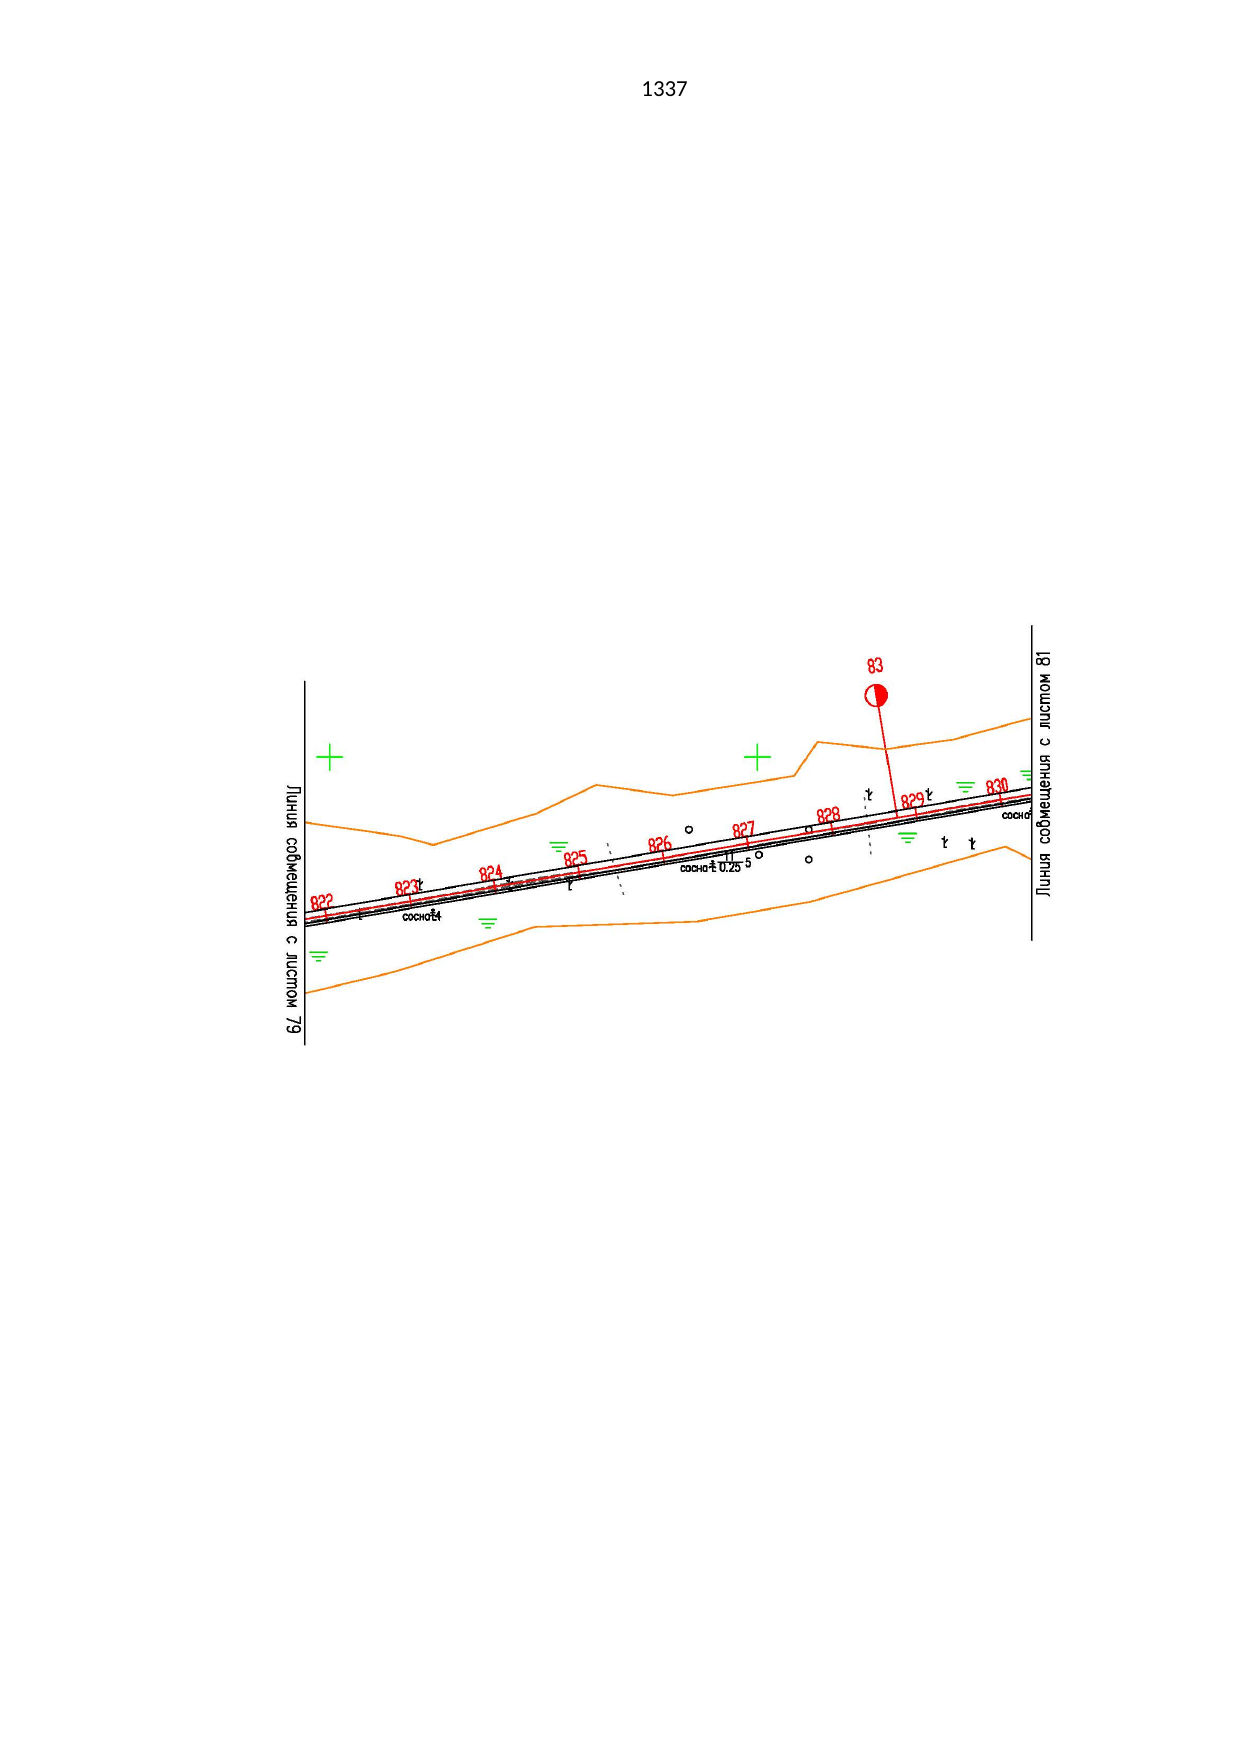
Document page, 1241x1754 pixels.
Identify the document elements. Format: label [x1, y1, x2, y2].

picture [276, 182, 1053, 1358]
